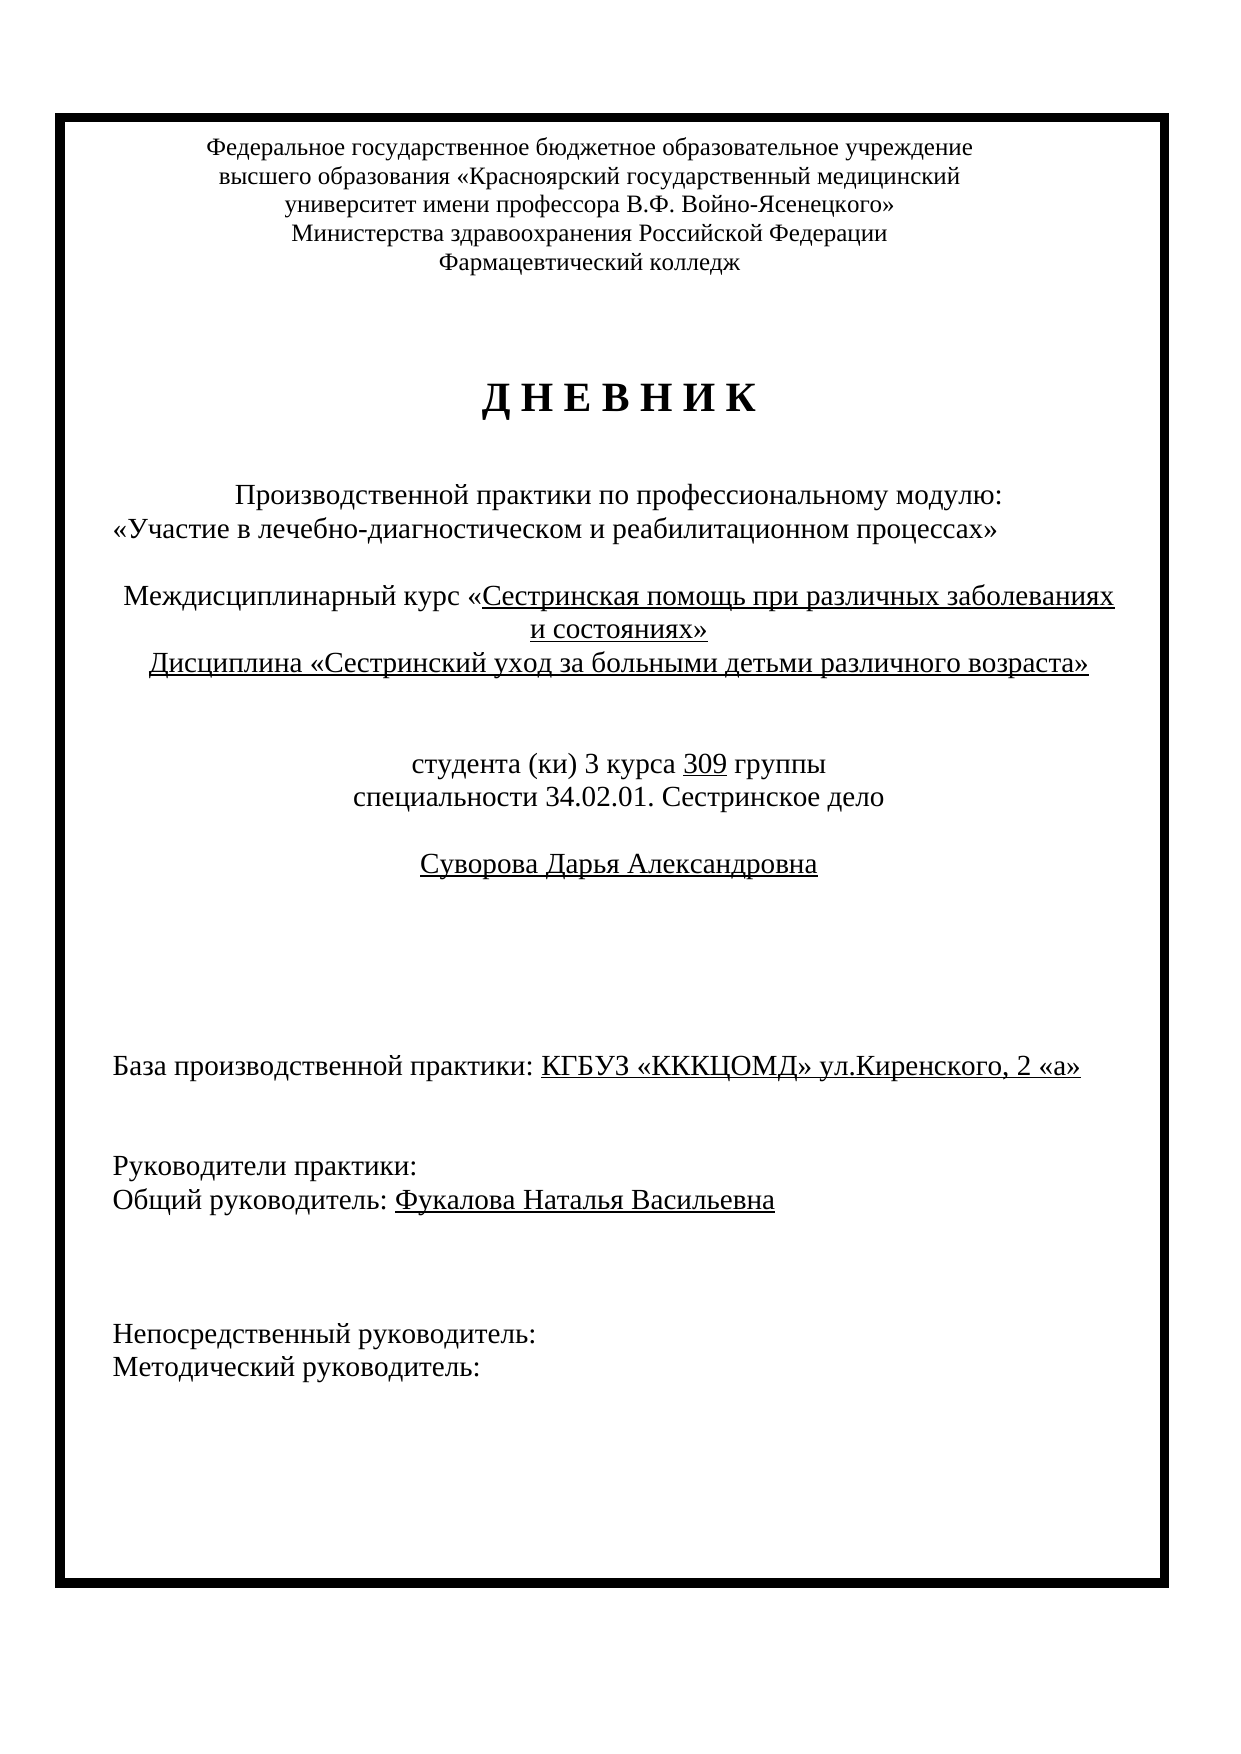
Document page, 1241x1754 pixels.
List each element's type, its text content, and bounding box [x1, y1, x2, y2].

text Фармацевтический колледж [53, 247, 1125, 276]
text высшего образования «Красноярский государственный медицинский [53, 161, 1125, 189]
text Междисциплинарный курс «Сестринская помощь при различных заболеваниях и состояниях» [112, 578, 1125, 645]
text Непосредственный руководитель: [112, 1316, 1125, 1349]
text специальности 34.02.01. Сестринское дело [112, 779, 1125, 813]
text «Участие в лечебно-диагностическом и реабилитационном процессах» [112, 511, 1122, 544]
text Суворова Дарья Александровна [112, 846, 1125, 880]
text Общий руководитель: Фукалова Наталья Васильевна [112, 1182, 1125, 1215]
text студента (ки) 3 курса 309 группы [112, 746, 1125, 779]
text университет имени профессора В.Ф. Войно-Ясенецкого» [53, 189, 1125, 218]
text База производственной практики: КГБУЗ «КККЦОМД» ул.Киренского, 2 «а» [112, 1048, 1125, 1081]
text Руководители практики: [112, 1148, 1125, 1182]
text Федеральное государственное бюджетное образовательное учреждение [53, 132, 1125, 161]
subtitle Д Н Е В Н И К [112, 372, 1125, 420]
text Министерства здравоохранения Российской Федерации [53, 218, 1125, 247]
text Дисциплина «Сестринский уход за больными детьми различного возраста» [112, 645, 1125, 679]
text Методический руководитель: [112, 1349, 1125, 1383]
subtitle Производственной практики по профессиональному модулю: [112, 477, 1125, 511]
